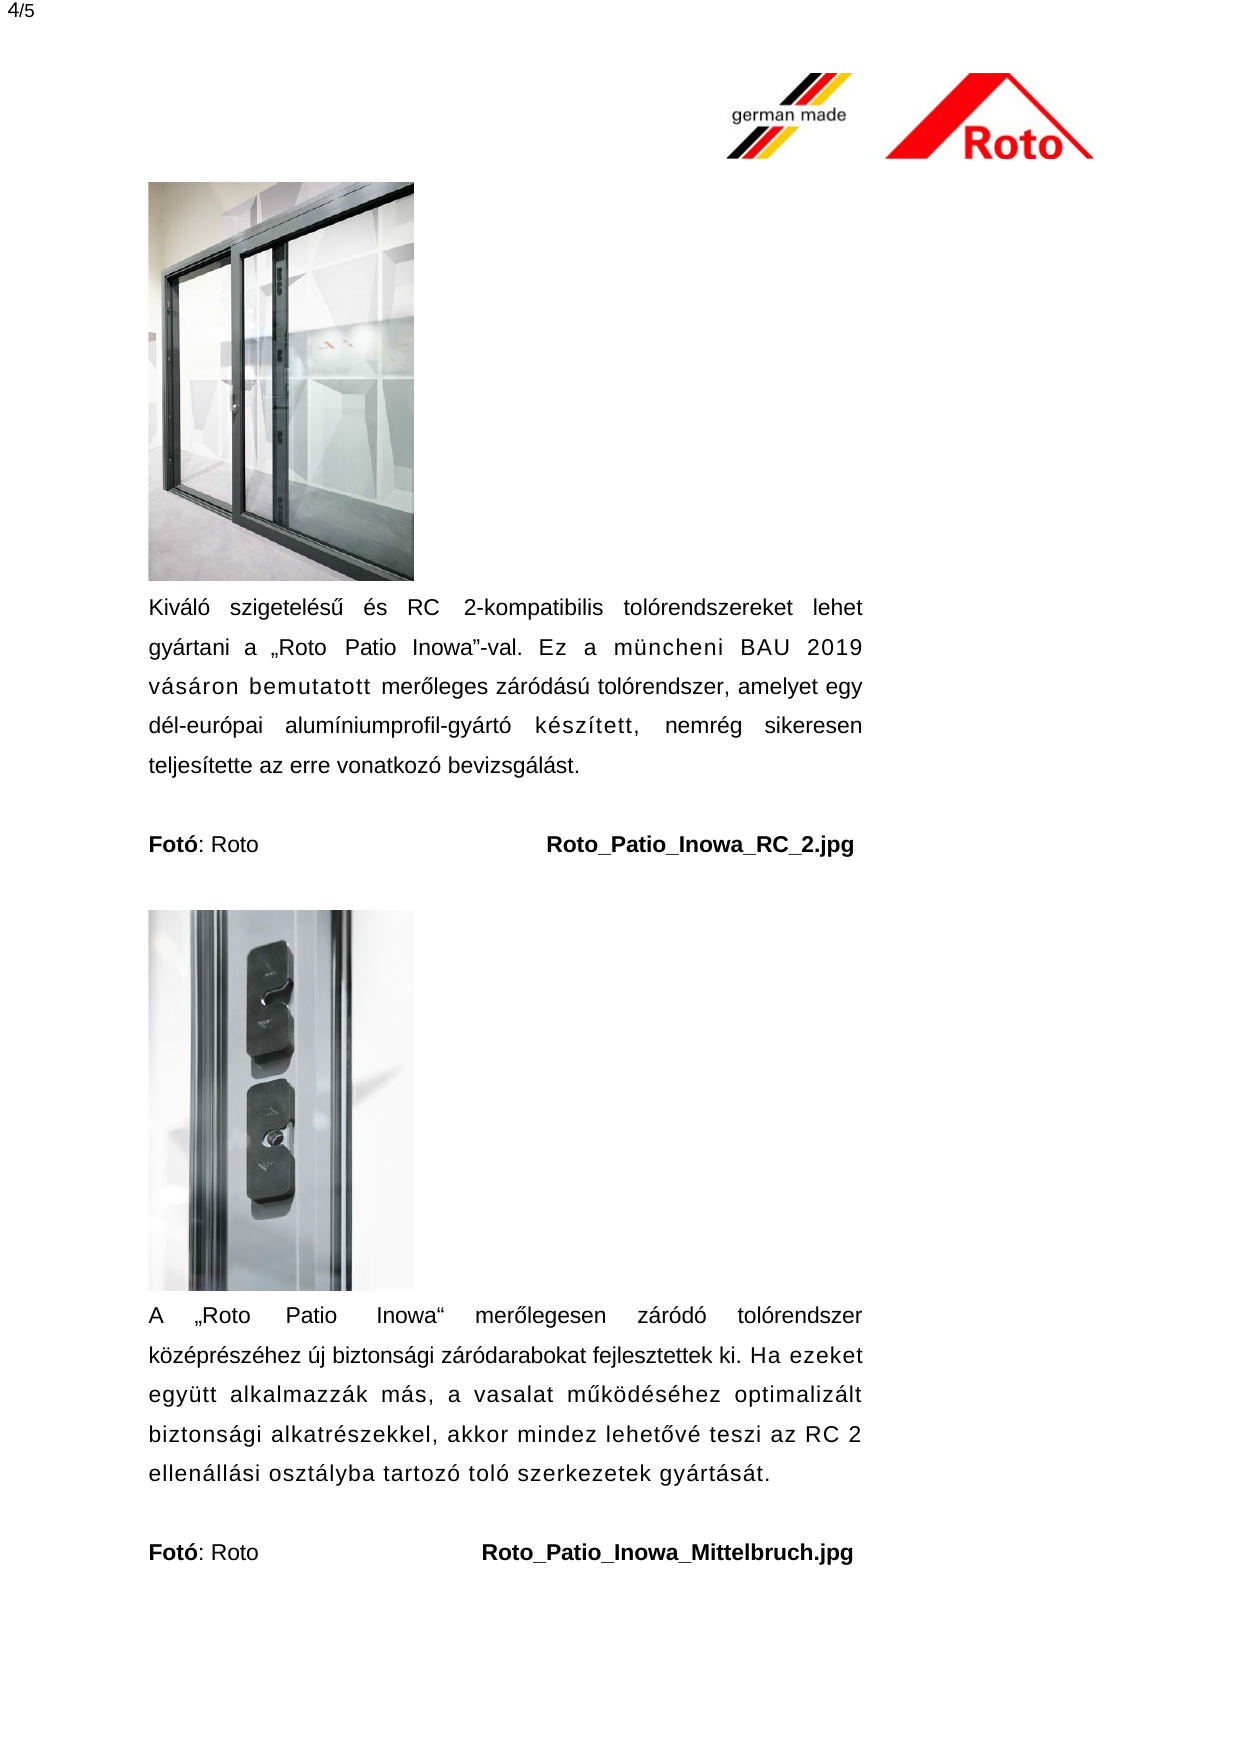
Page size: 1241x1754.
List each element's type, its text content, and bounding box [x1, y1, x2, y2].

subtitle Fotó: Roto Roto_Patio_Inowa_RC_2.jpg [148, 831, 1105, 857]
picture [726, 73, 1094, 159]
picture [148, 182, 414, 581]
text A „Roto Patio Inowa“ merőlegesen záródó tolórendszer középrészéhez új biztonsági záródarabokat fejlesztettek ki. Ha ezeket együtt alkalmazzák más, a vasalat működéséhez optimalizált biztonsági alkatrészekkel, akkor mindez lehetővé teszi az RC 2 ellenállási osztályba tartozó toló szerkezetek gyártását. [148, 1302, 863, 1486]
subtitle Fotó: Roto Roto_Patio_Inowa_Mittelbruch.jpg [148, 1539, 1105, 1566]
text Kiváló szigetelésű és RC 2-kompatibilis tolórendszereket lehet gyártani a „Roto Patio Inowa”-val. Ez a müncheni BAU 2019 vásáron bemutatott merőleges záródású tolórendszer, amelyet egy dél-európai alumíniumprofil-gyártó készített, nemrég sikeresen teljesítette az erre vonatkozó bevizsgálást. [148, 594, 863, 778]
picture [148, 910, 414, 1291]
